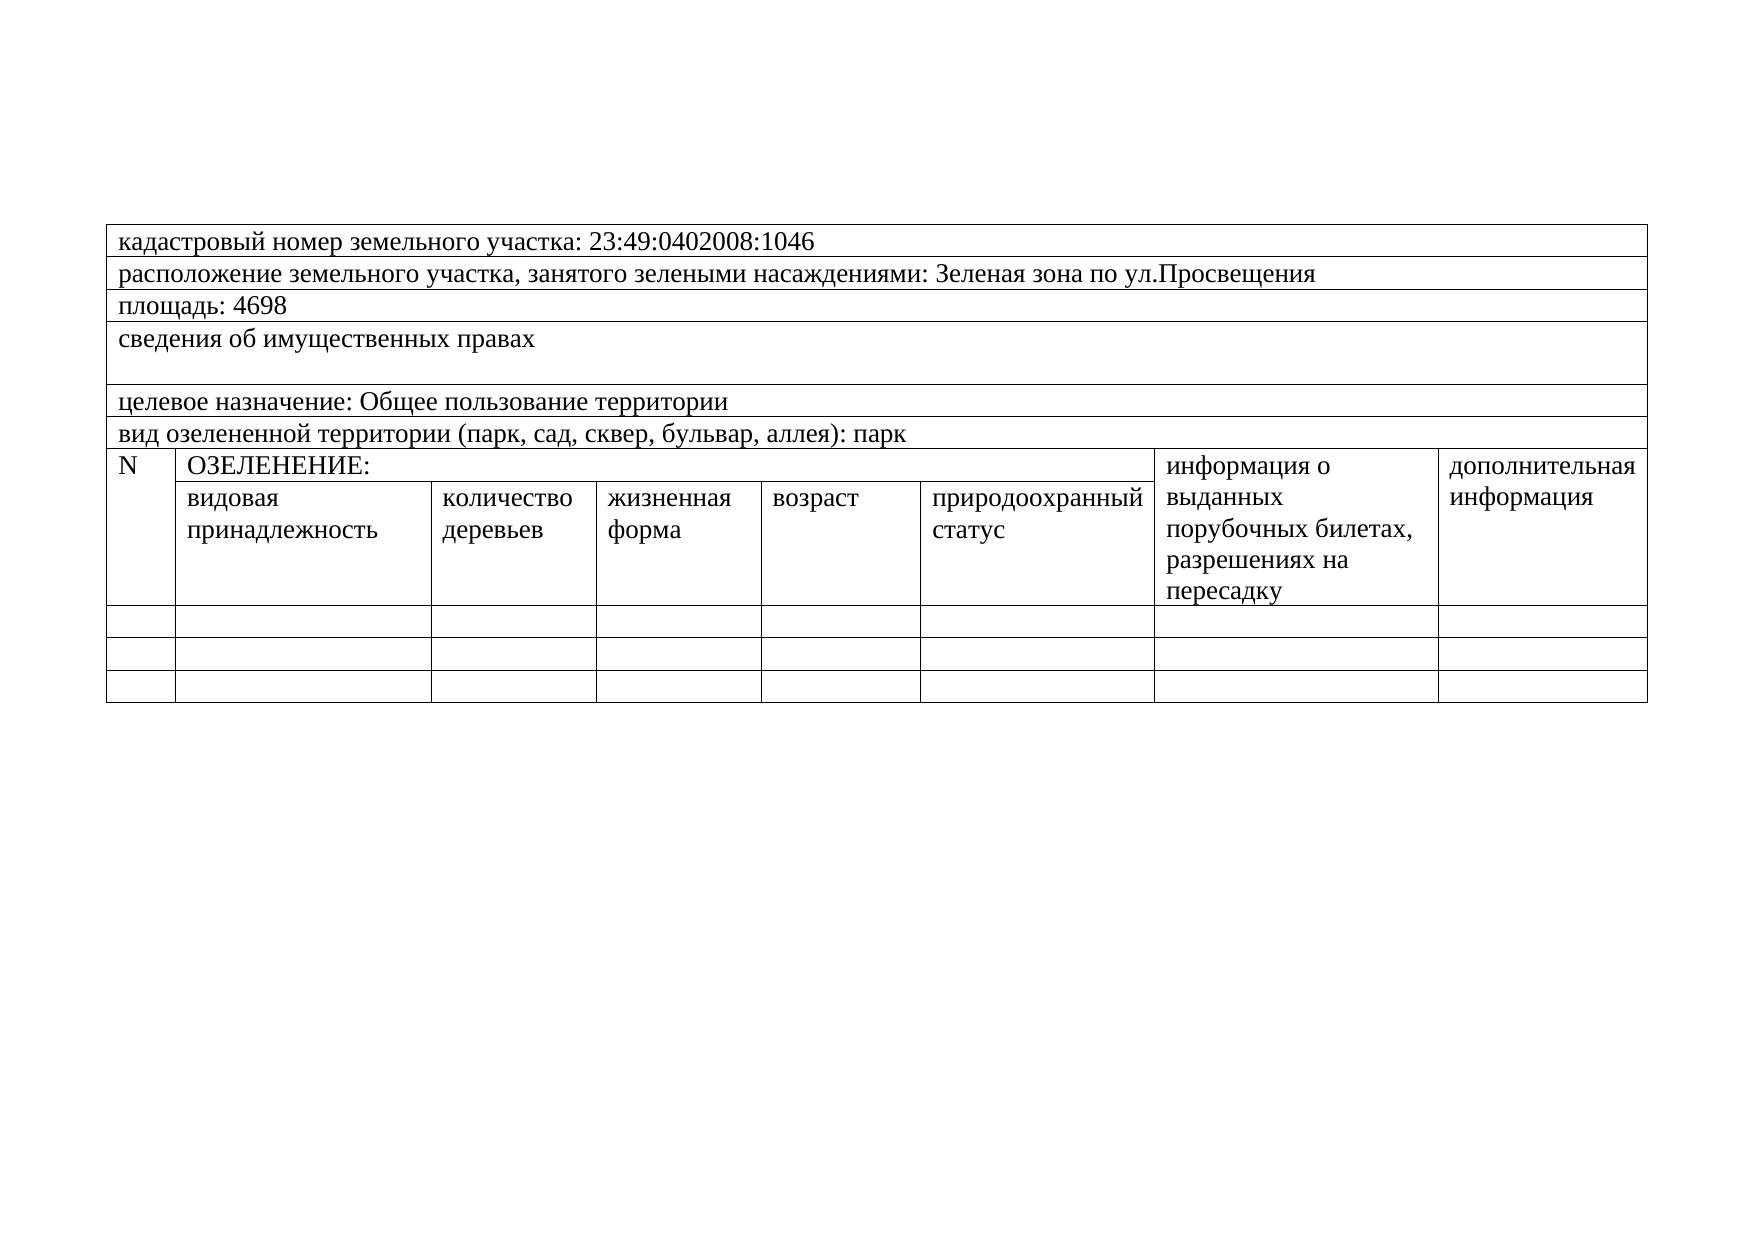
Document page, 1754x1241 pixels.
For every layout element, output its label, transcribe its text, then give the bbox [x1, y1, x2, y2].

table_cell вид озелененной территории (парк, сад, сквер, бульвар, аллея): парк [107, 417, 1647, 448]
table_cell дополнительная информация [1439, 449, 1647, 605]
table_cell [597, 606, 761, 637]
table_cell N [107, 449, 175, 605]
table_cell [1439, 671, 1647, 702]
table_cell площадь: 4698 [107, 290, 1647, 321]
table_cell [597, 638, 761, 669]
table_cell возраст [762, 482, 920, 605]
table_cell расположение земельного участка, занятого зелеными насаждениями: Зеленая зона по ул.Просвещения [107, 257, 1647, 288]
table_cell [107, 671, 175, 702]
table_cell [176, 606, 431, 637]
table_cell [597, 671, 761, 702]
table_cell [762, 606, 920, 637]
table_cell [921, 671, 1154, 702]
table_cell количество деревьев [432, 482, 596, 605]
table_cell жизненная форма [597, 482, 761, 605]
table_cell информация о выданных порубочных билетах, разрешениях на пересадку [1155, 449, 1438, 605]
table_cell [1155, 671, 1438, 702]
table_cell [762, 638, 920, 669]
table_cell [921, 638, 1154, 669]
table_cell [1439, 606, 1647, 637]
table_cell [432, 638, 596, 669]
table_cell [1155, 638, 1438, 669]
table_cell сведения об имущественных правах [107, 322, 1647, 384]
table_cell [762, 671, 920, 702]
table_cell [1439, 638, 1647, 669]
table_cell [176, 671, 431, 702]
table_cell [107, 638, 175, 669]
table_cell [176, 638, 431, 669]
table_cell целевое назначение: Общее пользование территории [107, 385, 1647, 416]
table_header кадастровый номер земельного участка: 23:49:0402008:1046 [107, 225, 1647, 256]
table_cell видовая принадлежность [176, 482, 431, 605]
table_cell природоохранный статус [921, 482, 1154, 605]
table_cell ОЗЕЛЕНЕНИЕ: [176, 449, 1154, 481]
table_cell [921, 606, 1154, 637]
table_cell [432, 606, 596, 637]
table_cell [107, 606, 175, 637]
table_cell [432, 671, 596, 702]
table_cell [1155, 606, 1438, 637]
